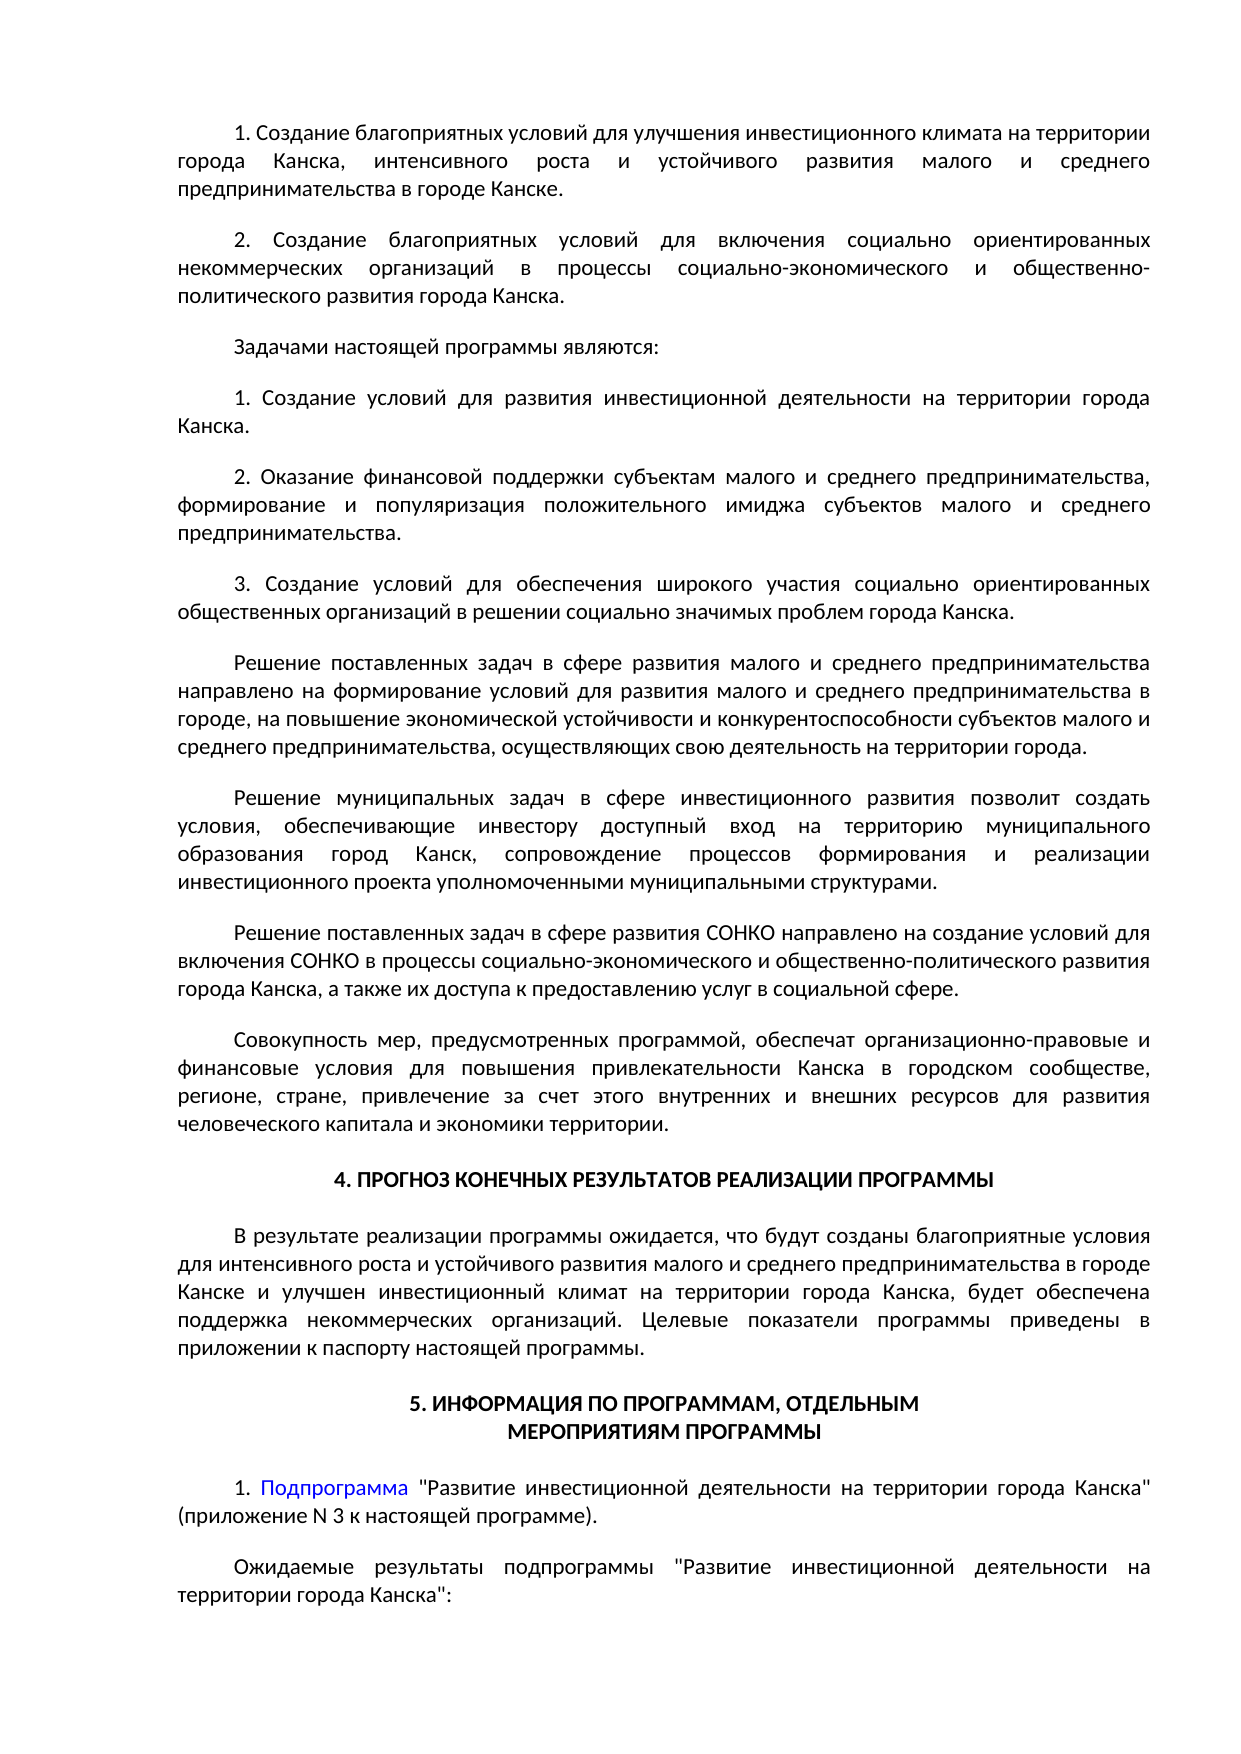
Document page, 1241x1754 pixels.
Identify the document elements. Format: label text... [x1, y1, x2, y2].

text Решение поставленных задач в сфере развития малого и среднего предпринимательства направлено на формирование условий для развития малого и среднего предпринимательства в городе, на повышение экономической устойчивости и конкурентоспособности субъектов малого и среднего предпринимательства, осуществляющих свою деятельность на территории города. [177, 648, 1152, 760]
text 3. Создание условий для обеспечения широкого участия социально ориентированных общественных организаций в решении социально значимых проблем города Канска. [177, 569, 1152, 625]
text Задачами настоящей программы являются: [177, 332, 1152, 360]
text 1. Подпрограмма "Развитие инвестиционной деятельности на территории города Канска" (приложение N 3 к настоящей программе). [177, 1473, 1152, 1529]
text 2. Оказание финансовой поддержки субъектам малого и среднего предпринимательства, формирование и популяризация положительного имиджа субъектов малого и среднего предпринимательства. [177, 462, 1152, 546]
text 1. Создание условий для развития инвестиционной деятельности на территории города Канска. [177, 383, 1152, 439]
text Ожидаемые результаты подпрограммы "Развитие инвестиционной деятельности на территории города Канска": [177, 1552, 1152, 1608]
text Решение поставленных задач в сфере развития СОНКО направлено на создание условий для включения СОНКО в процессы социально-экономического и общественно-политического развития города Канска, а также их доступа к предоставлению услуг в социальной сфере. [177, 918, 1152, 1002]
text В результате реализации программы ожидается, что будут созданы благоприятные условия для интенсивного роста и устойчивого развития малого и среднего предпринимательства в городе Канске и улучшен инвестиционный климат на территории города Канска, будет обеспечена поддержка некоммерческих организаций. Целевые показатели программы приведены в приложении к паспорту настоящей программы. [177, 1221, 1152, 1361]
title 5. ИНФОРМАЦИЯ ПО ПРОГРАММАМ, ОТДЕЛЬНЫМ [177, 1389, 1152, 1417]
title МЕРОПРИЯТИЯМ ПРОГРАММЫ [177, 1417, 1152, 1445]
text Совокупность мер, предусмотренных программой, обеспечат организационно-правовые и финансовые условия для повышения привлекательности Канска в городском сообществе, регионе, стране, привлечение за счет этого внутренних и внешних ресурсов для развития человеческого капитала и экономики территории. [177, 1025, 1152, 1137]
text Решение муниципальных задач в сфере инвестиционного развития позволит создать условия, обеспечивающие инвестору доступный вход на территорию муниципального образования город Канск, сопровождение процессов формирования и реализации инвестиционного проекта уполномоченными муниципальными структурами. [177, 783, 1152, 895]
text 2. Создание благоприятных условий для включения социально ориентированных некоммерческих организаций в процессы социально-экономического и общественно-политического развития города Канска. [177, 225, 1152, 309]
text 1. Создание благоприятных условий для улучшения инвестиционного климата на территории города Канска, интенсивного роста и устойчивого развития малого и среднего предпринимательства в городе Канске. [177, 118, 1152, 202]
title 4. ПРОГНОЗ КОНЕЧНЫХ РЕЗУЛЬТАТОВ РЕАЛИЗАЦИИ ПРОГРАММЫ [177, 1165, 1152, 1193]
